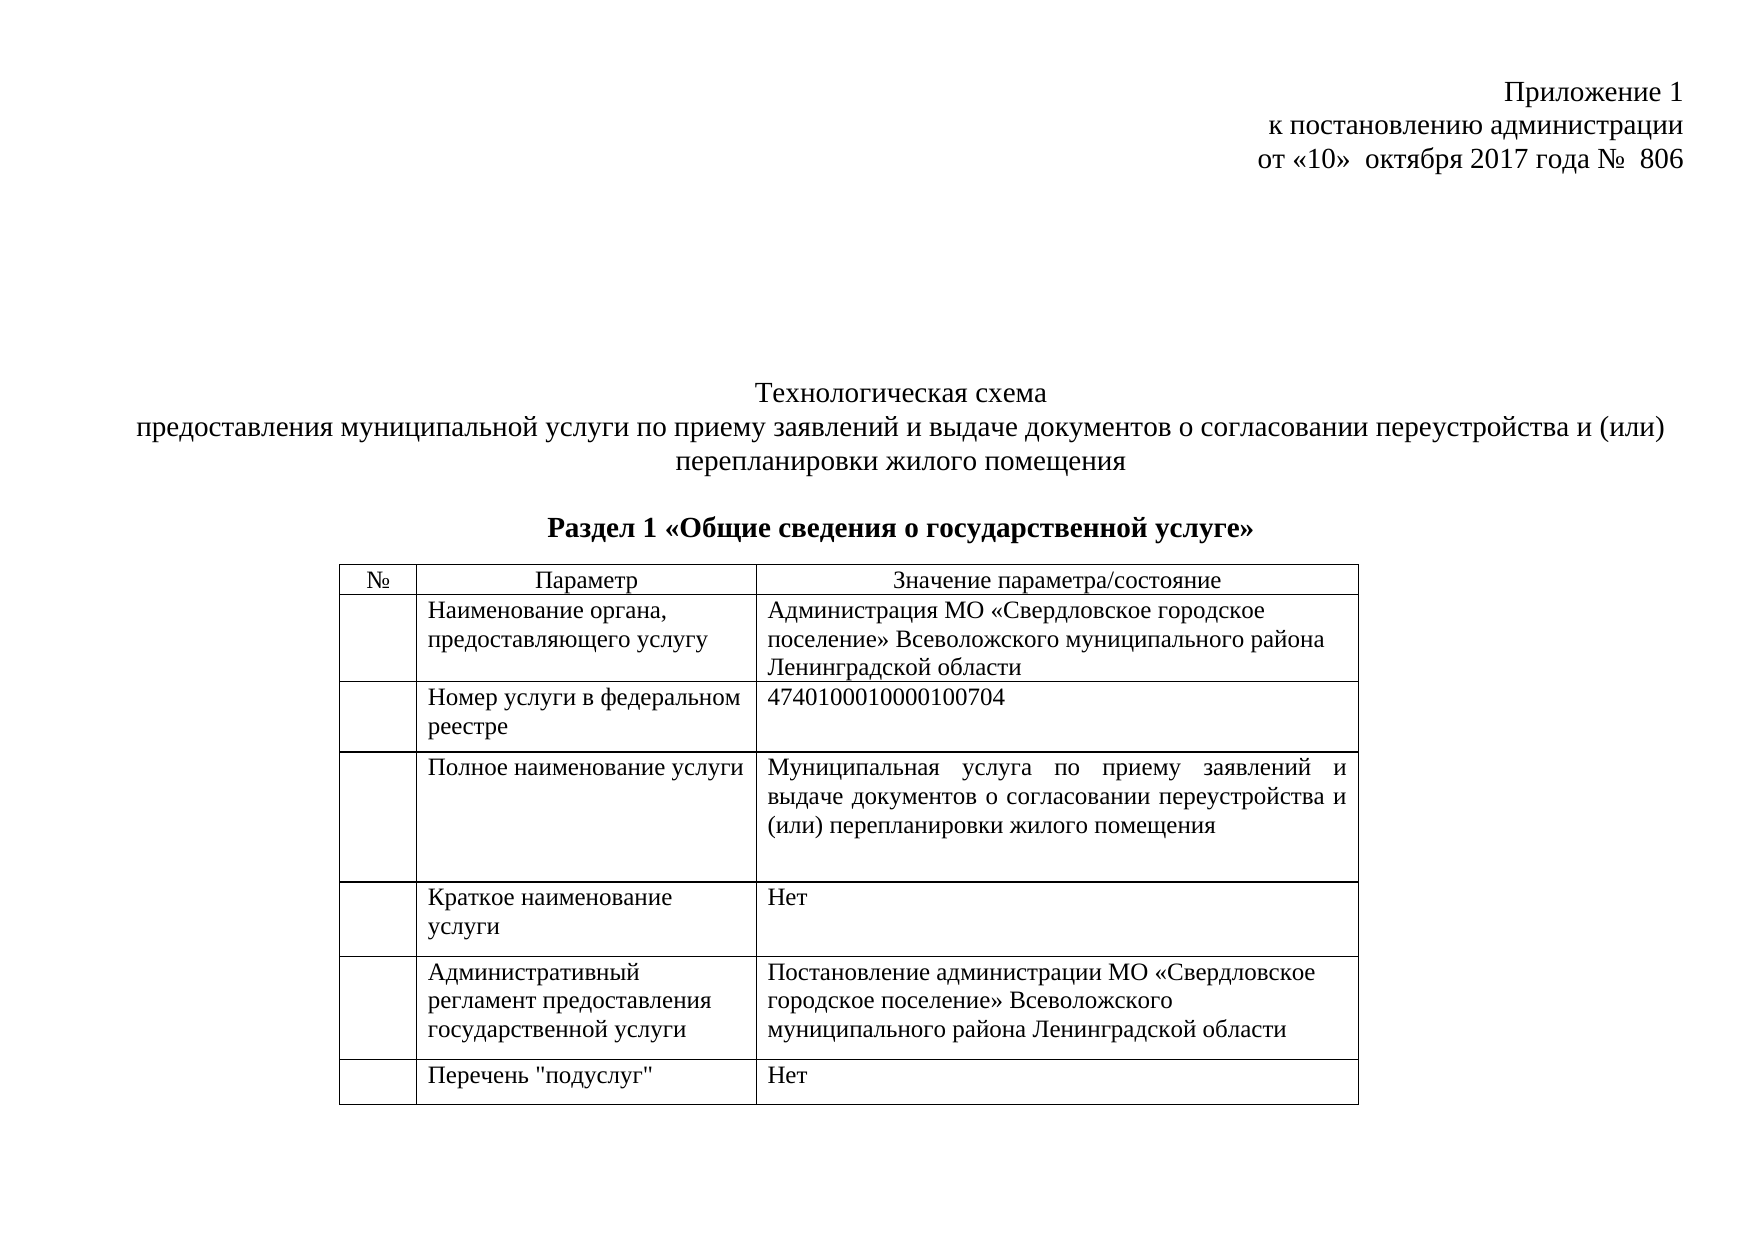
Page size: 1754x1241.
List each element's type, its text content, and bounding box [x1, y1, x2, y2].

table_cell Наименование органа, предоставляющего услугу [417, 595, 756, 681]
table_cell Перечень "подуслуг" [417, 1060, 756, 1104]
table_header Параметр [417, 565, 756, 594]
table_cell Административный регламент предоставления государственной услуги [417, 957, 756, 1059]
table_cell [340, 957, 416, 1059]
table_cell Администрация МО «Свердловское городское поселение» Всеволожского муниципального района Ленинградской области [757, 595, 1358, 681]
table_cell Полное наименование услуги [417, 753, 756, 881]
text Приложение 1 [118, 74, 1683, 107]
text от «10» октября 2017 года № 806 [118, 141, 1683, 174]
table_cell Номер услуги в федеральном реестре [417, 682, 756, 751]
table_cell Нет [757, 1060, 1358, 1104]
text Раздел 1 «Общие сведения о государственной услуге» [118, 510, 1683, 543]
text Технологическая схема [118, 376, 1683, 409]
table_cell [340, 883, 416, 956]
table_cell [340, 753, 416, 881]
table_cell [340, 595, 416, 681]
table_cell Краткое наименование услуги [417, 883, 756, 956]
table_cell [340, 1060, 416, 1104]
table_header Значение параметра/состояние [757, 565, 1358, 594]
text предоставления муниципальной услуги по приему заявлений и выдаче документов о согласовании переустройства и (или) перепланировки жилого помещения [118, 409, 1683, 476]
table_cell 4740100010000100704 [757, 682, 1358, 751]
table_header № [340, 565, 416, 594]
table_cell Муниципальная услуга по приему заявлений и выдаче документов о согласовании переустройства и (или) перепланировки жилого помещения [757, 753, 1358, 881]
table_cell [340, 682, 416, 751]
text к постановлению администрации [118, 107, 1683, 141]
table_cell Постановление администрации МО «Свердловское городское поселение» Всеволожского муниципального района Ленинградской области [757, 957, 1358, 1059]
table_cell Нет [757, 883, 1358, 956]
